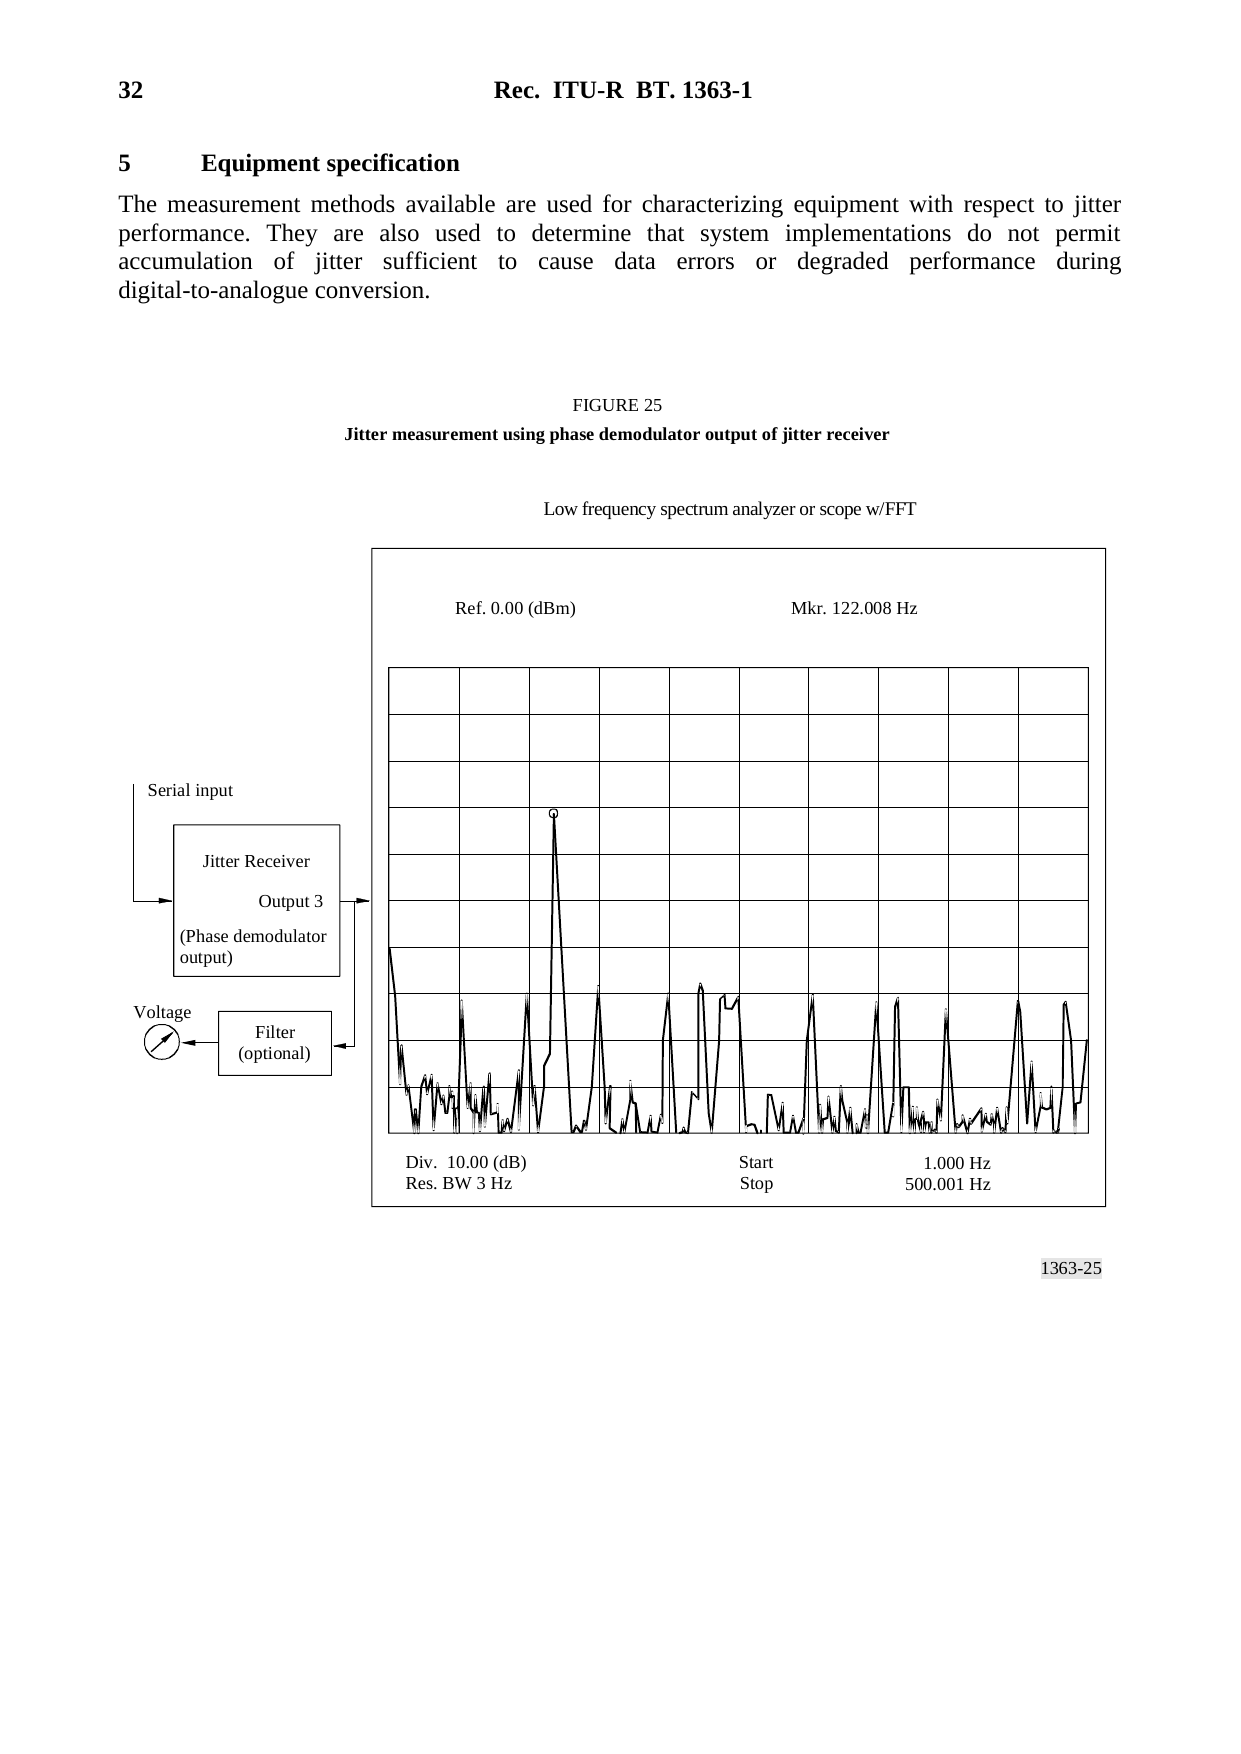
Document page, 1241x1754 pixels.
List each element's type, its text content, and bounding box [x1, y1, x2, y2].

text The measurement methods available are used for characterizing equipment with respect to jitter performance. They are also used to determine that system implementations do not permit accumulation of jitter sufficient to cause data errors or degraded performance during digital-to-analogue conversion. [118, 189, 1122, 304]
subtitle 5 Equipment specification [118, 148, 1122, 176]
